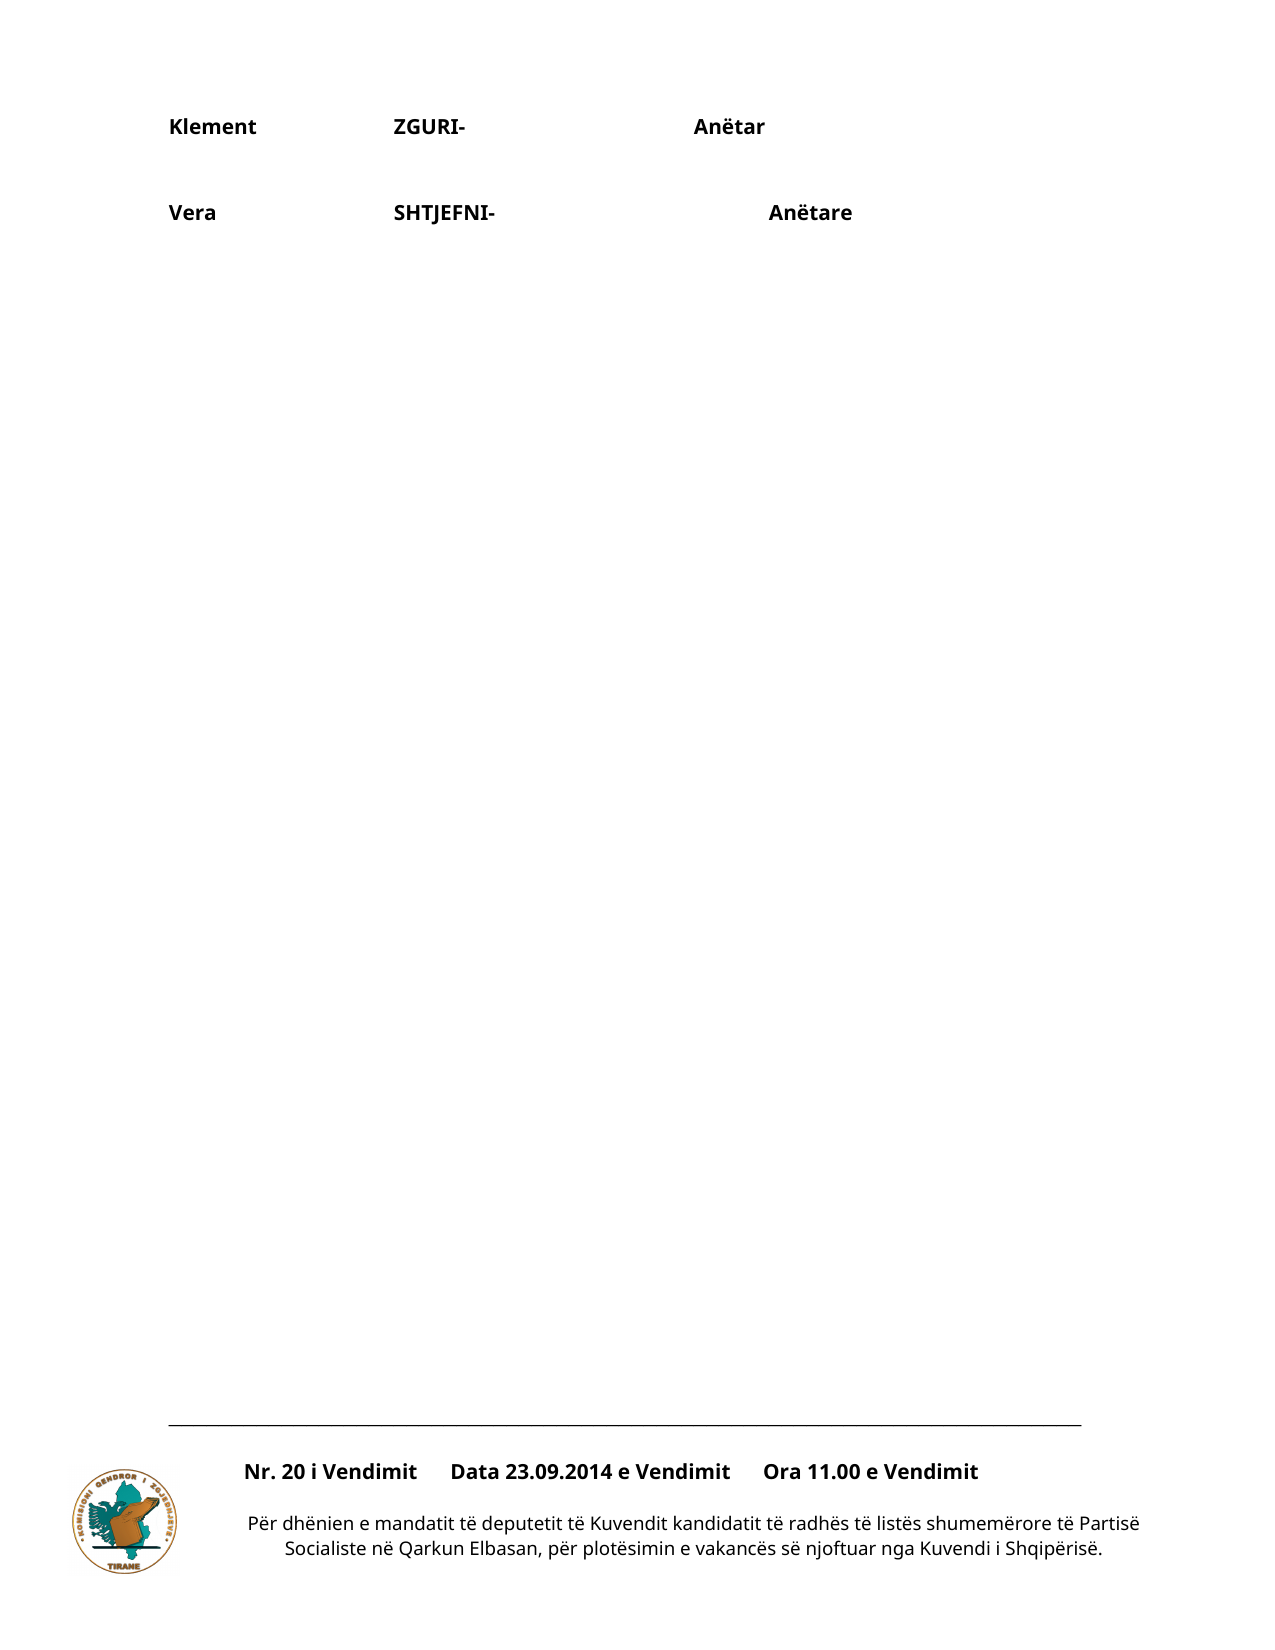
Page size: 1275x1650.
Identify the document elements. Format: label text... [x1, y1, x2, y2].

picture [67, 1464, 180, 1576]
text Vera SHTJEFNI- Anëtare [169, 198, 1144, 226]
text Klement ZGURI- Anëtar [169, 112, 1144, 141]
